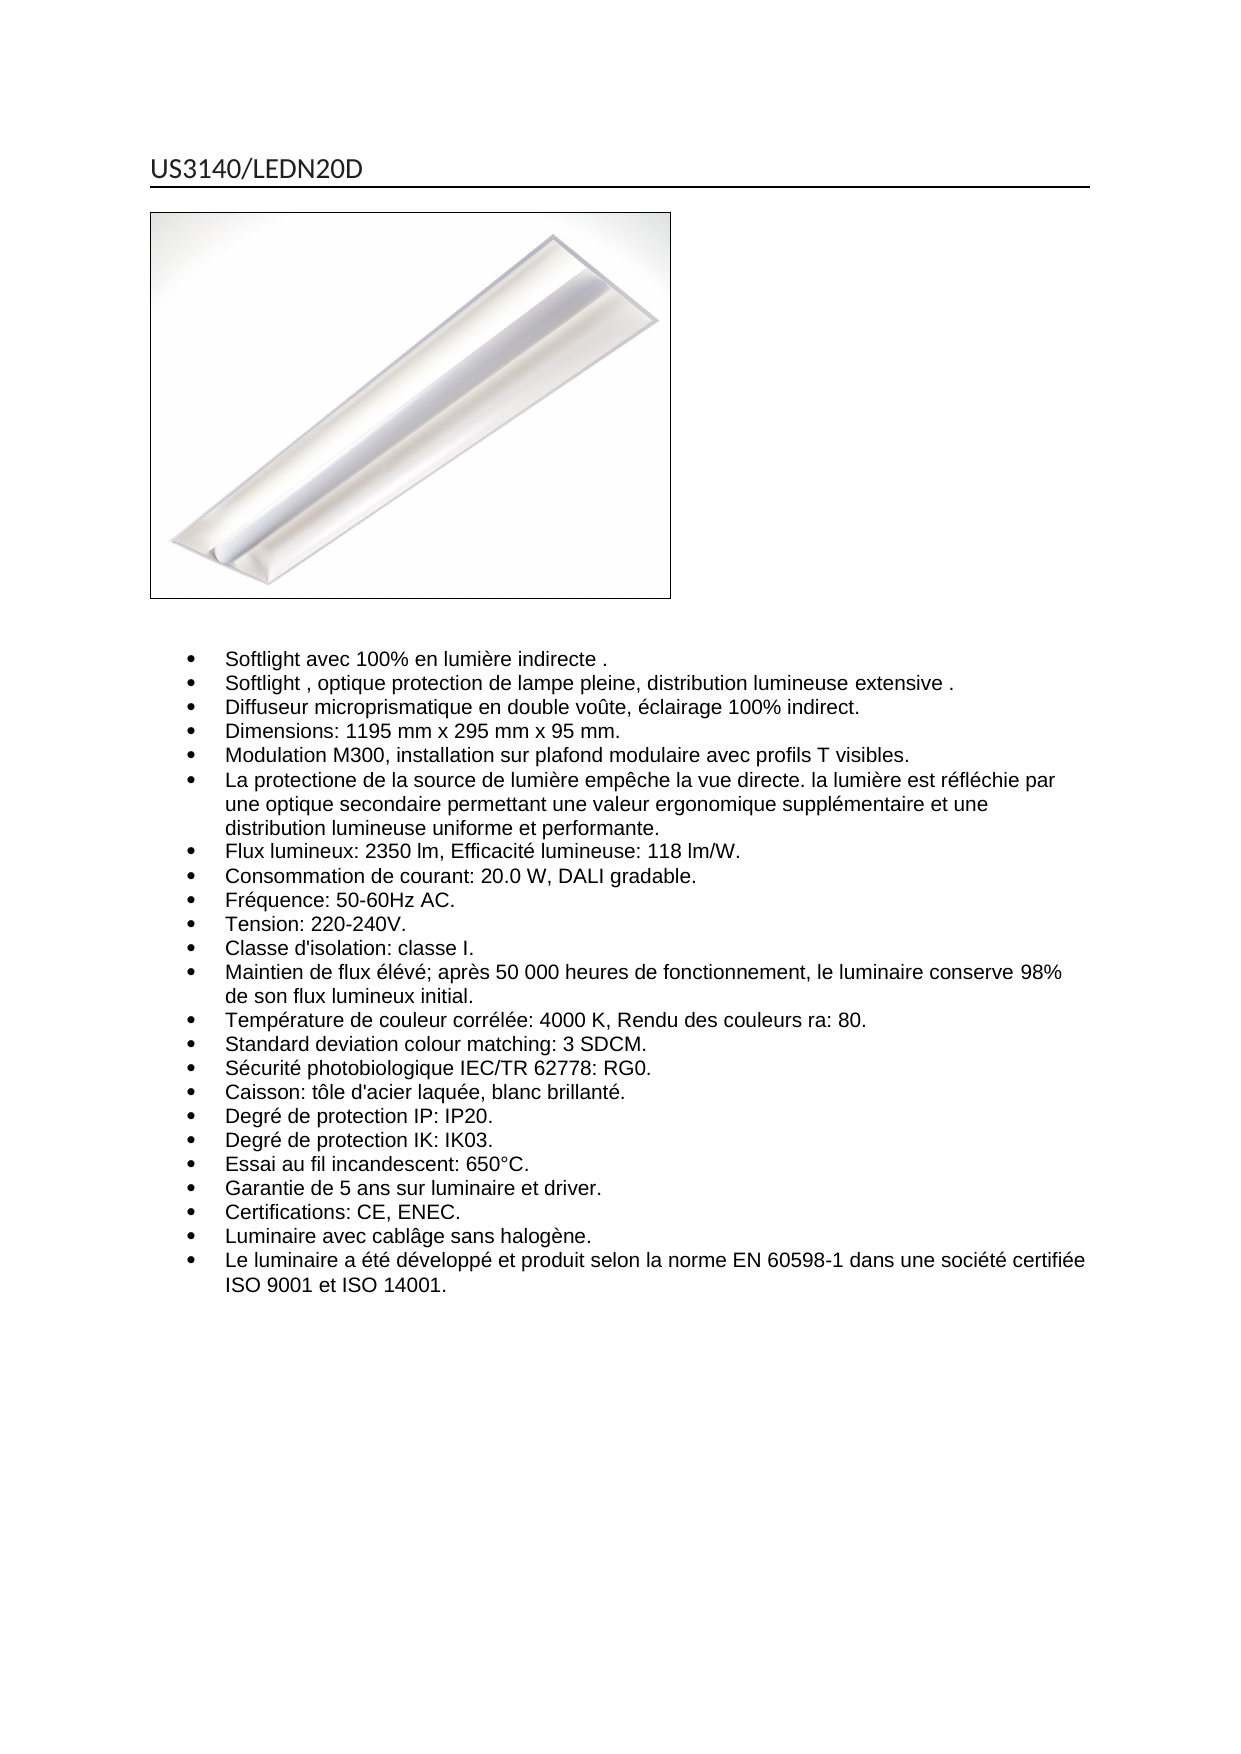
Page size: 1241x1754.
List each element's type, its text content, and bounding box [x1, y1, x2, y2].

list Tension: 220-240V. [187, 912, 1090, 936]
list Classe d'isolation: classe I. [187, 936, 1090, 960]
list Diffuseur microprismatique en double voûte, éclairage 100% indirect. [187, 695, 1090, 719]
text US3140/LEDN20D [150, 150, 1090, 186]
list Degré de protection IK: IK03. [187, 1128, 1090, 1152]
list Le luminaire a été développé et produit selon la norme EN 60598-1 dans une société certifiée ISO 9001 et ISO 14001. [187, 1248, 1090, 1296]
list La protectione de la source de lumière empêche la vue directe. la lumière est réfléchie par une optique secondaire permettant une valeur ergonomique supplémentaire et une distribution lumineuse uniforme et performante. [187, 767, 1090, 839]
list Softlight avec 100% en lumière indirecte . [187, 647, 1090, 671]
list Dimensions: 1195 mm x 295 mm x 95 mm. [187, 719, 1090, 743]
list Luminaire avec cablâge sans halogène. [187, 1224, 1090, 1248]
list Maintien de flux élévé; après 50 000 heures de fonctionnement, le luminaire conserve 98% de son flux lumineux initial. [187, 960, 1090, 1008]
list Standard deviation colour matching: 3 SDCM. [187, 1032, 1090, 1056]
list Caisson: tôle d'acier laquée, blanc brillanté. [187, 1080, 1090, 1104]
list Consommation de courant: 20.0 W, DALI gradable. [187, 863, 1090, 887]
list Essai au fil incandescent: 650°C. [187, 1152, 1090, 1176]
list Température de couleur corrélée: 4000 K, Rendu des couleurs ra: 80. [187, 1008, 1090, 1032]
list Fréquence: 50-60Hz AC. [187, 887, 1090, 912]
picture [151, 213, 670, 598]
list Softlight , optique protection de lampe pleine, distribution lumineuse extensive . [187, 671, 1090, 695]
list Flux lumineux: 2350 lm, Efficacité lumineuse: 118 lm/W. [187, 839, 1090, 863]
list Certifications: CE, ENEC. [187, 1200, 1090, 1224]
list Garantie de 5 ans sur luminaire et driver. [187, 1176, 1090, 1200]
list Degré de protection IP: IP20. [187, 1104, 1090, 1128]
list Sécurité photobiologique IEC/TR 62778: RG0. [187, 1056, 1090, 1080]
list Modulation M300, installation sur plafond modulaire avec profils T visibles. [187, 743, 1090, 767]
